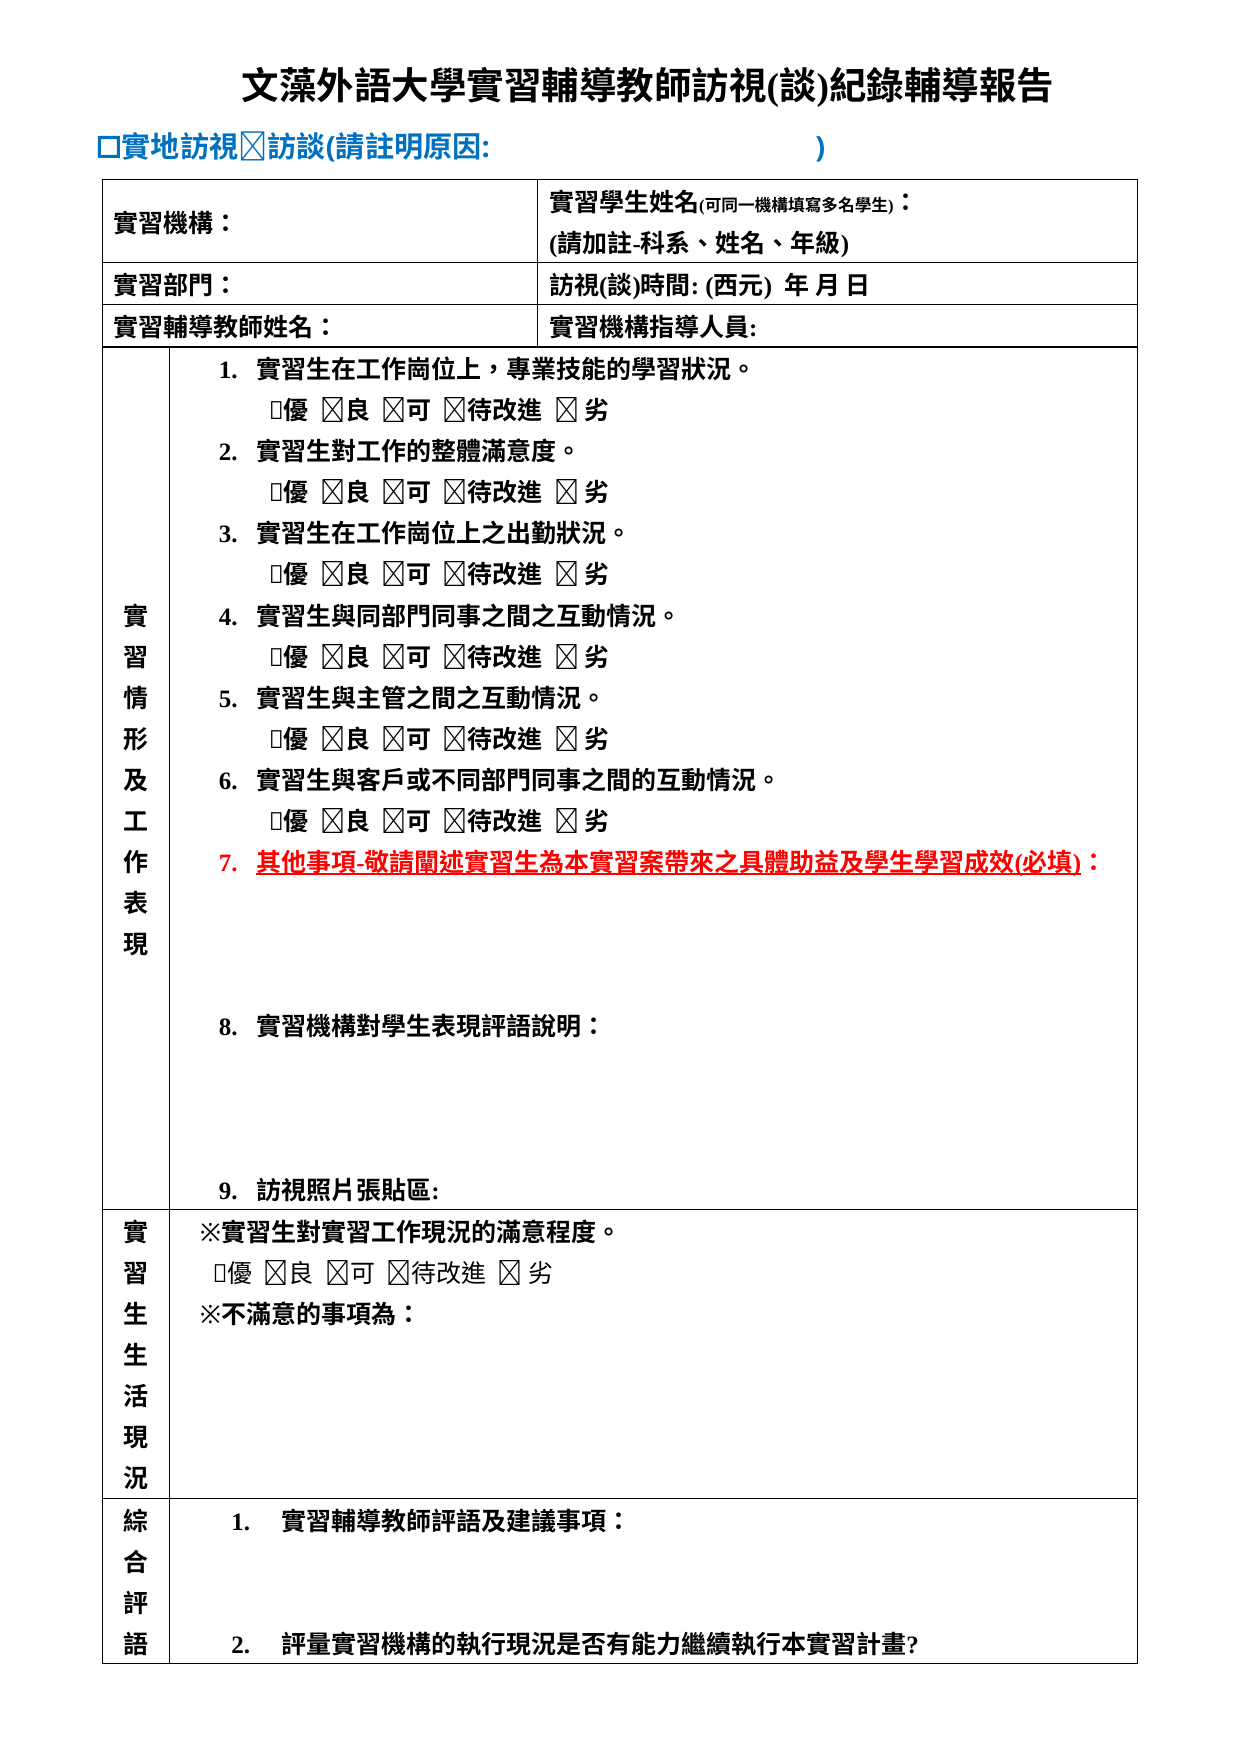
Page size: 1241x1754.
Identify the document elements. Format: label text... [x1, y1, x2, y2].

table_cell ※實習生對實習工作現況的滿意程度。 優 良 可 待改進  劣 ※不滿意的事項為： [170, 1210, 1137, 1498]
table_cell 實習情形 及工作表現 [103, 348, 169, 1209]
table_cell 實習生在工作崗位上，專業技能的學習狀況。 優 良 可 待改進  劣 實習生對工作的整體滿意度。 優 良 可 待改進  劣 實習生在工作崗位上之出勤狀況。 優 良 可 待改進  劣 實習生與同部門同事之間之互動情況。 優 良 可 待改進  劣 實習生與主管之間之互動情況。 優 良 可 待改進  劣 實習生與客戶或不同部門同事之間的互動情況。 優 良 可 待改進  劣 其他事項-敬請闡述實習生為本實習案帶來之具體助益及學生學習成效(必填)： 實習機構對學生表現評語說明： 訪視照片張貼區: [170, 348, 1137, 1209]
table_cell 實習機構指導人員: [538, 305, 1137, 346]
table_header 實習學生姓名(可同一機構填寫多名學生)： (請加註-科系、姓名、年級) [538, 180, 1137, 262]
table_cell 綜合評語 [103, 1499, 169, 1663]
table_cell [170, 1499, 1137, 1663]
text 實地訪視訪談(請註明原因: ) [66, 123, 1199, 166]
table_cell 實習部門： [103, 263, 537, 304]
table_cell 訪視(談)時間: (西元) 年 月 日 [538, 263, 1137, 304]
table_header 實習機構： [103, 180, 537, 262]
table_cell 實習輔導教師姓名： [103, 305, 537, 346]
table_cell 實習生生活現況 [103, 1210, 169, 1498]
text 文藻外語大學實習輔導教師訪視(談)紀錄輔導報告 [66, 56, 1199, 110]
